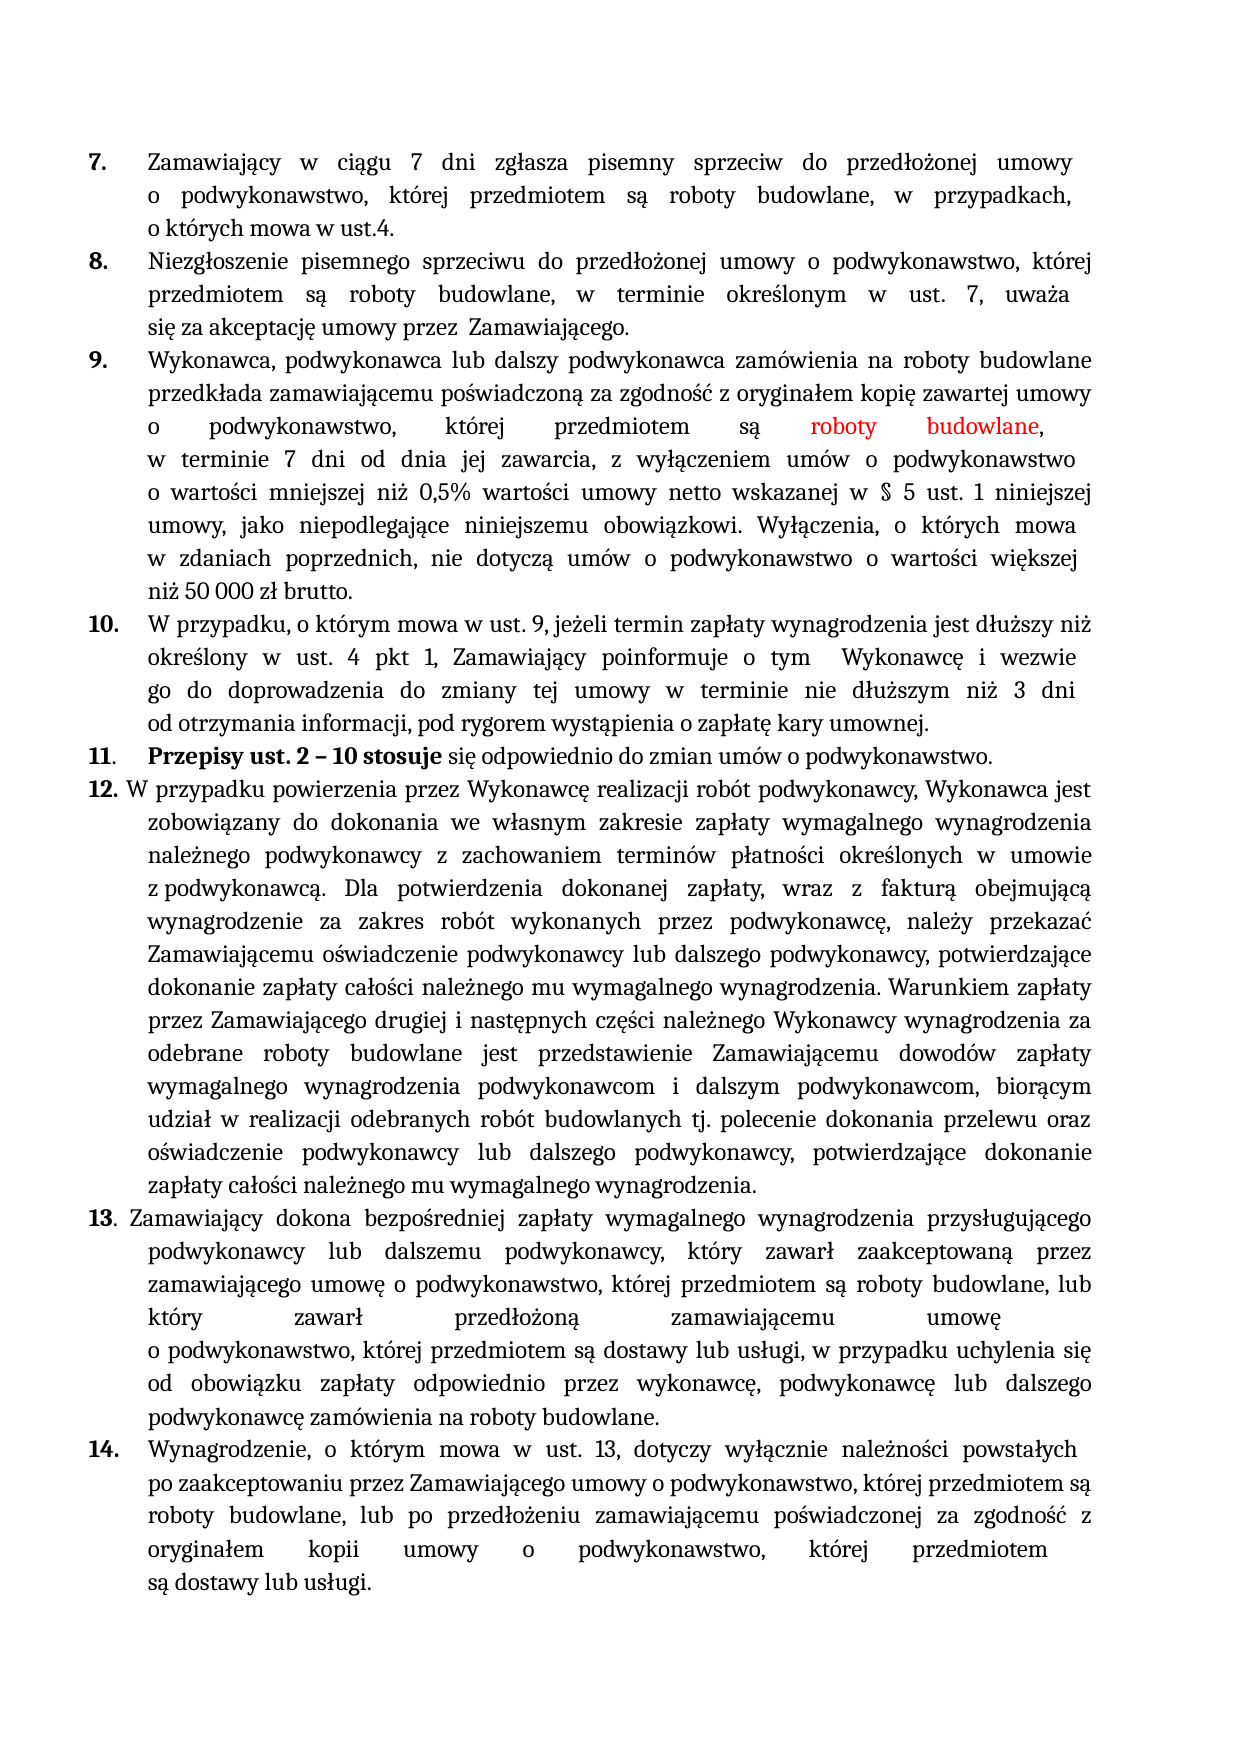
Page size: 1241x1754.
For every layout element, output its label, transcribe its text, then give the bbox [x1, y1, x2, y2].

text 9. Wykonawca, podwykonawca lub dalszy podwykonawca zamówienia na roboty budowlane przedkłada zamawiającemu poświadczoną za zgodność z oryginałem kopię zawartej umowy o podwykonawstwo, której przedmiotem są roboty budowlane, w terminie 7 dni od dnia jej zawarcia, z wyłączeniem umów o podwykonawstwo o wartości mniejszej niż 0,5% wartości umowy netto wskazanej w § 5 ust. 1 niniejszej umowy, jako niepodlegające niniejszemu obowiązkowi. Wyłączenia, o których mowa w zdaniach poprzednich, nie dotyczą umów o podwykonawstwo o wartości większej niż 50 000 zł brutto. [88, 346, 1093, 606]
text 10. W przypadku, o którym mowa w ust. 9, jeżeli termin zapłaty wynagrodzenia jest dłuższy niż określony w ust. 4 pkt 1, Zamawiający poinformuje o tym Wykonawcę i wezwie go do doprowadzenia do zmiany tej umowy w terminie nie dłuższym niż 3 dni od otrzymania informacji, pod rygorem wystąpienia o zapłatę kary umownej. [88, 610, 1093, 738]
text 11. Przepisy ust. 2 – 10 stosuje się odpowiednio do zmian umów o podwykonawstwo. [88, 742, 1093, 771]
text 14. Wynagrodzenie, o którym mowa w ust. 13, dotyczy wyłącznie należności powstałych po zaakceptowaniu przez Zamawiającego umowy o podwykonawstwo, której przedmiotem są roboty budowlane, lub po przedłożeniu zamawiającemu poświadczonej za zgodność z oryginałem kopii umowy o podwykonawstwo, której przedmiotem są dostawy lub usługi. [88, 1435, 1093, 1596]
text 8. Niezgłoszenie pisemnego sprzeciwu do przedłożonej umowy o podwykonawstwo, której przedmiotem są roboty budowlane, w terminie określonym w ust. 7, uważa się za akceptację umowy przez Zamawiającego. [88, 247, 1093, 341]
text 12. W przypadku powierzenia przez Wykonawcę realizacji robót podwykonawcy, Wykonawca jest zobowiązany do dokonania we własnym zakresie zapłaty wymagalnego wynagrodzenia należnego podwykonawcy z zachowaniem terminów płatności określonych w umowie z podwykonawcą. Dla potwierdzenia dokonanej zapłaty, wraz z fakturą obejmującą wynagrodzenie za zakres robót wykonanych przez podwykonawcę, należy przekazać Zamawiającemu oświadczenie podwykonawcy lub dalszego podwykonawcy, potwierdzające dokonanie zapłaty całości należnego mu wymagalnego wynagrodzenia. Warunkiem zapłaty przez Zamawiającego drugiej i następnych części należnego Wykonawcy wynagrodzenia za odebrane roboty budowlane jest przedstawienie Zamawiającemu dowodów zapłaty wymagalnego wynagrodzenia podwykonawcom i dalszym podwykonawcom, biorącym udział w realizacji odebranych robót budowlanych tj. polecenie dokonania przelewu oraz oświadczenie podwykonawcy lub dalszego podwykonawcy, potwierdzające dokonanie zapłaty całości należnego mu wymagalnego wynagrodzenia. [88, 775, 1093, 1200]
text 7. Zamawiający w ciągu 7 dni zgłasza pisemny sprzeciw do przedłożonej umowy o podwykonawstwo, której przedmiotem są roboty budowlane, w przypadkach, o których mowa w ust.4. [88, 148, 1093, 242]
text 13. Zamawiający dokona bezpośredniej zapłaty wymagalnego wynagrodzenia przysługującego podwykonawcy lub dalszemu podwykonawcy, który zawarł zaakceptowaną przez zamawiającego umowę o podwykonawstwo, której przedmiotem są roboty budowlane, lub który zawarł przedłożoną zamawiającemu umowę o podwykonawstwo, której przedmiotem są dostawy lub usługi, w przypadku uchylenia się od obowiązku zapłaty odpowiednio przez wykonawcę, podwykonawcę lub dalszego podwykonawcę zamówienia na roboty budowlane. [88, 1204, 1093, 1431]
